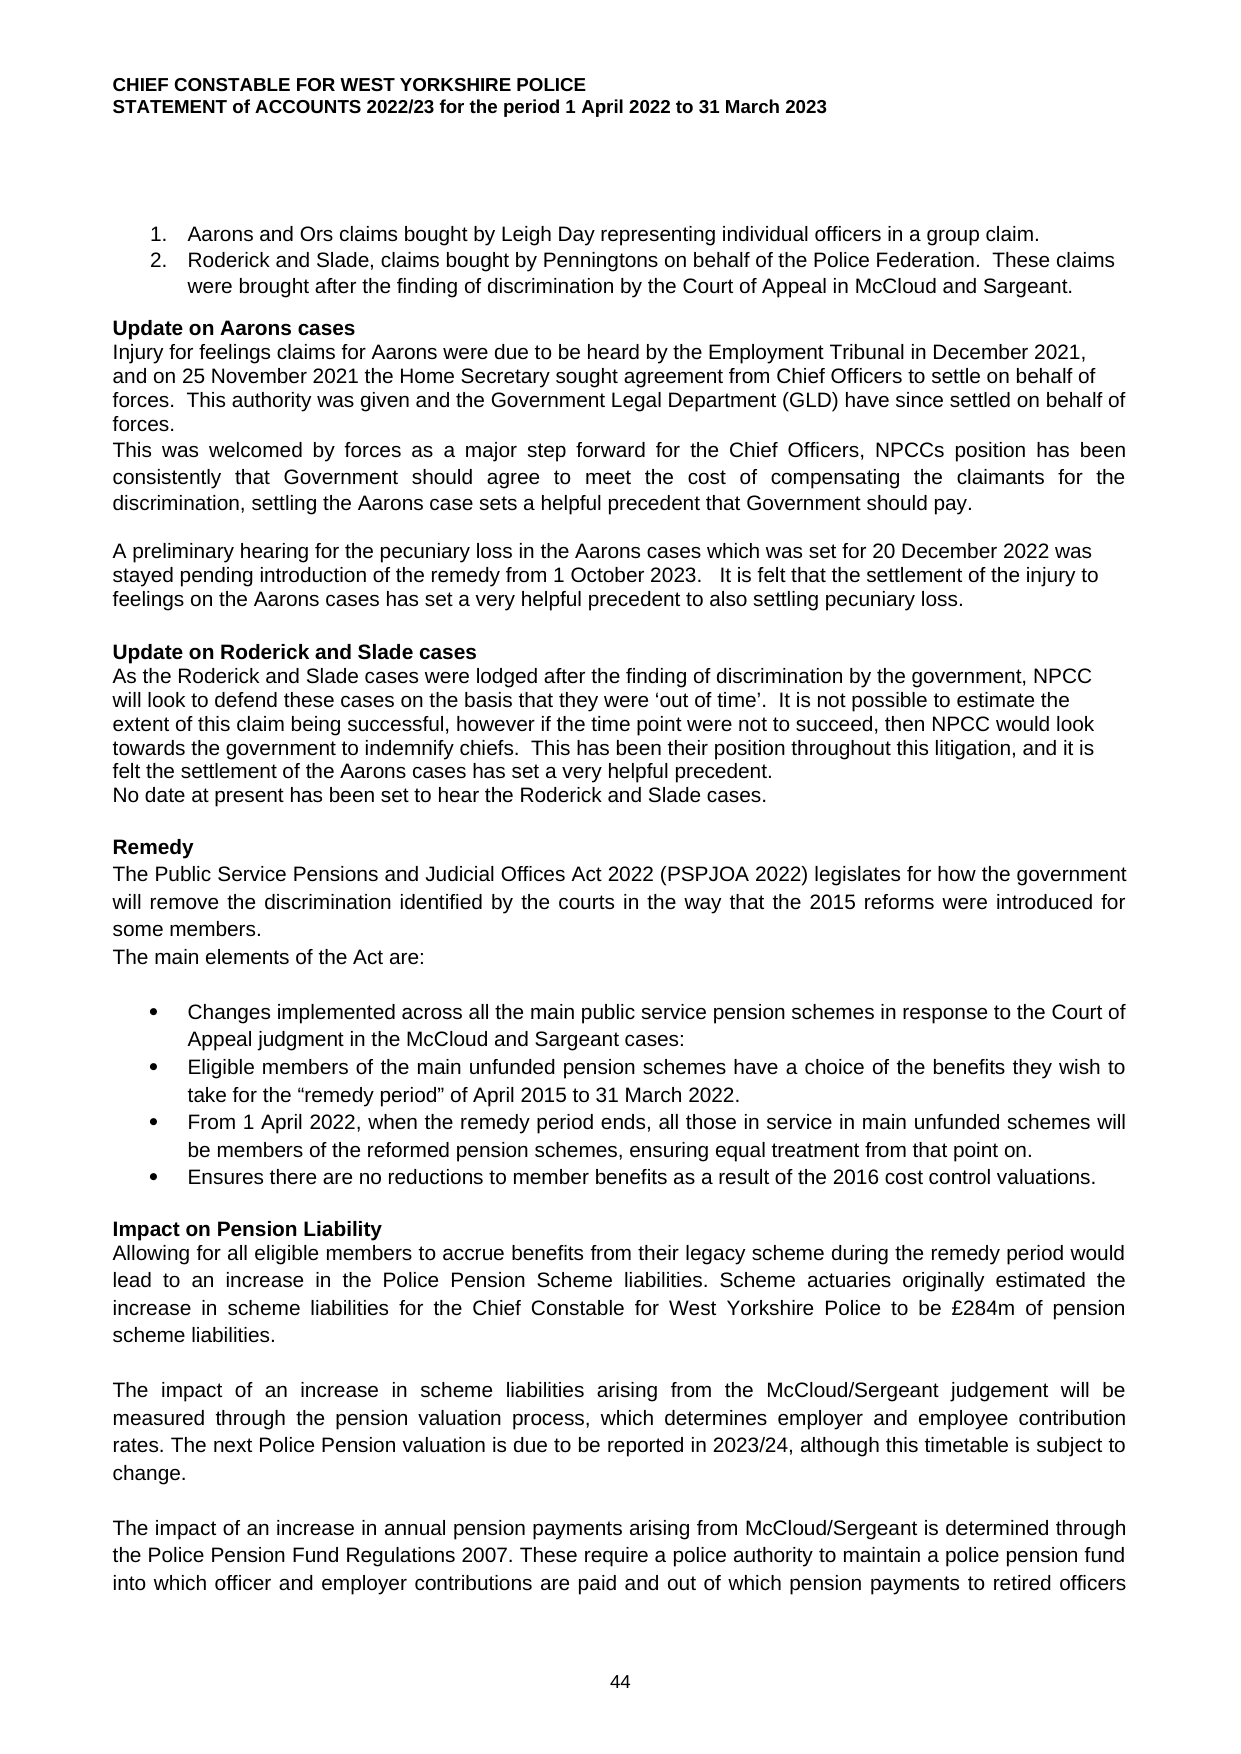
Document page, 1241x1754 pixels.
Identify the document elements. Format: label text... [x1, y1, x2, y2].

text The main elements of the Act are: [112, 945, 1128, 969]
text The Public Service Pensions and Judicial Offices Act 2022 (PSPJOA 2022) legislates for how the government will remove the discrimination identified by the courts in the way that the 2015 reforms were introduced for some members. [112, 862, 1128, 941]
list From 1 April 2022, when the remedy period ends, all those in service in main unfunded schemes will be members of the reformed pension schemes, ensuring equal treatment from that point on. [150, 1110, 1128, 1161]
text Allowing for all eligible members to accrue benefits from their legacy scheme during the remedy period would lead to an increase in the Police Pension Scheme liabilities. Scheme actuaries originally estimated the increase in scheme liabilities for the Chief Constable for West Yorkshire Police to be £284m of pension scheme liabilities. [112, 1241, 1128, 1347]
list Aarons and Ors claims bought by Leigh Day representing individual officers in a group claim. [150, 222, 1128, 246]
text As the Roderick and Slade cases were lodged after the finding of discrimination by the government, NPCC will look to defend these cases on the basis that they were ‘out of time’. It is not possible to estimate the extent of this claim being successful, however if the time point were not to succeed, then NPCC would look towards the government to indemnify chiefs. This has been their position throughout this litigation, and it is felt the settlement of the Aarons cases has set a very helpful precedent. [112, 663, 1128, 783]
text Impact on Pension Liability [112, 1217, 1128, 1241]
text This was welcomed by forces as a major step forward for the Chief Officers, NPCCs position has been consistently that Government should agree to meet the cost of compensating the claimants for the discrimination, settling the Aarons case sets a helpful precedent that Government should pay. [112, 436, 1128, 515]
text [112, 1516, 1128, 1594]
list Eligible members of the main unfunded pension schemes have a choice of the benefits they wish to take for the “remedy period” of April 2015 to 31 March 2022. [150, 1055, 1128, 1106]
text No date at present has been set to hear the Roderick and Slade cases. [112, 783, 1128, 807]
list Changes implemented across all the main public service pension schemes in response to the Court of Appeal judgment in the McCloud and Sargeant cases: [150, 1000, 1128, 1051]
text The impact of an increase in scheme liabilities arising from the McCloud/Sergeant judgement will be measured through the pension valuation process, which determines employer and employee contribution rates. The next Police Pension valuation is due to be reported in 2023/24, although this timetable is subject to change. [112, 1378, 1128, 1484]
text Update on Aarons cases [112, 316, 1128, 340]
list Ensures there are no reductions to member benefits as a result of the 2016 cost control valuations. [150, 1165, 1128, 1189]
list Roderick and Slade, claims bought by Penningtons on behalf of the Police Federation. These claims were brought after the finding of discrimination by the Court of Appeal in McCloud and Sargeant. [150, 248, 1128, 297]
text Remedy [112, 835, 1128, 859]
text Update on Roderick and Slade cases [112, 639, 1128, 663]
text Injury for feelings claims for Aarons were due to be heard by the Employment Tribunal in December 2021, and on 25 November 2021 the Home Secretary sought agreement from Chief Officers to settle on behalf of forces. This authority was given and the Government Legal Department (GLD) have since settled on behalf of forces. [112, 340, 1128, 436]
text A preliminary hearing for the pecuniary loss in the Aarons cases which was set for 20 December 2022 was stayed pending introduction of the remedy from 1 October 2023. It is felt that the settlement of the injury to feelings on the Aarons cases has set a very helpful precedent to also settling pecuniary loss. [112, 539, 1128, 611]
